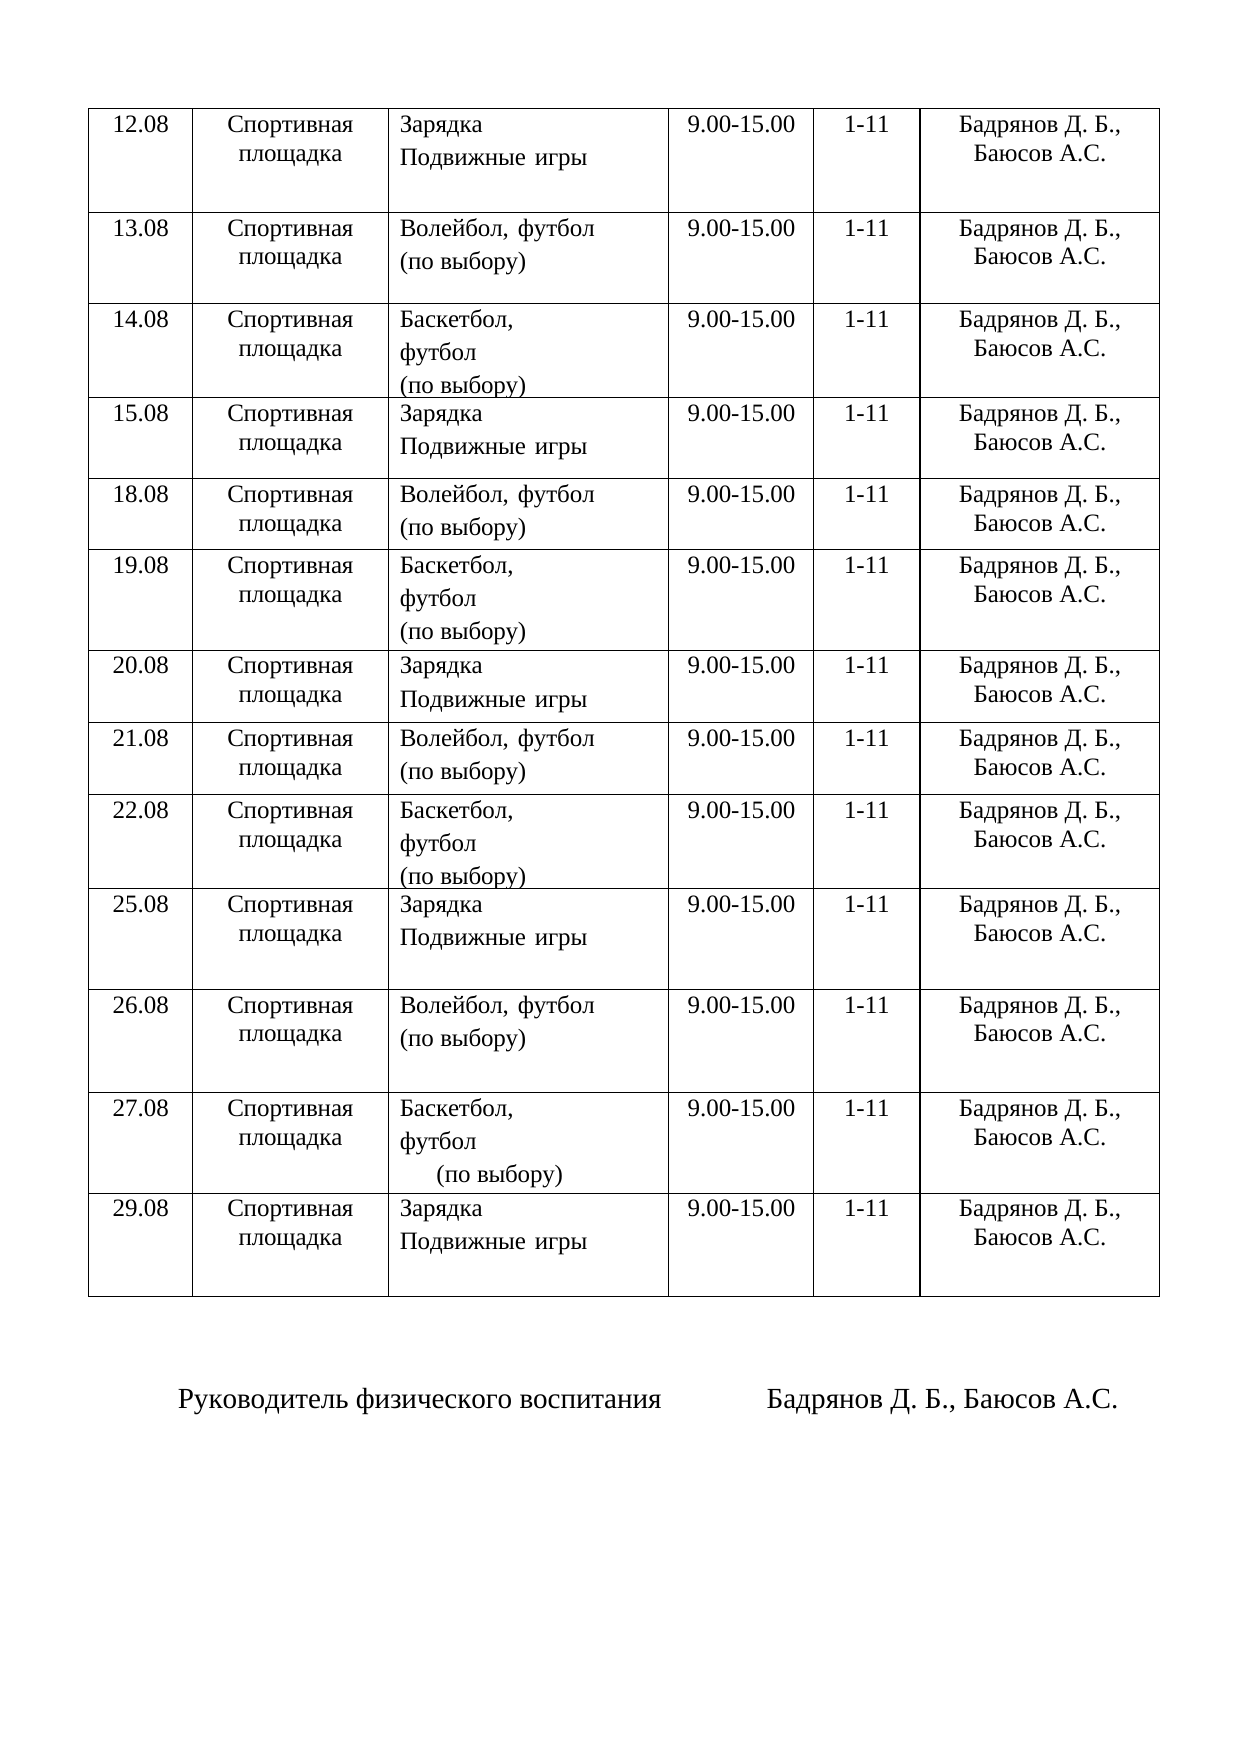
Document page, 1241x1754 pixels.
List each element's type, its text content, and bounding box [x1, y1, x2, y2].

table_cell Зарядка Подвижные игры [389, 398, 668, 478]
table_cell 26.08 [89, 990, 192, 1092]
table_cell 9.00-15.00 [669, 990, 813, 1092]
table_cell 29.08 [89, 1194, 192, 1296]
table_cell Бадрянов Д. Б., Баюсов А.С. [921, 1093, 1159, 1192]
table_cell 1-11 [814, 1093, 919, 1192]
table_cell 19.08 [89, 550, 192, 649]
table_cell Баскетбол, футбол (по выбору) [389, 795, 668, 888]
table_cell Бадрянов Д. Б., Баюсов А.С. [921, 990, 1159, 1092]
table_cell Спортивная площадка [193, 304, 388, 397]
table_cell 9.00-15.00 [669, 398, 813, 478]
table_cell Бадрянов Д. Б., Баюсов А.С. [921, 723, 1159, 794]
table_cell 9.00-15.00 [669, 795, 813, 888]
table_cell 27.08 [89, 1093, 192, 1192]
table_cell Баскетбол, футбол (по выбору) [389, 550, 668, 649]
table_cell 18.08 [89, 479, 192, 549]
table_cell Бадрянов Д. Б., Баюсов А.С. [921, 213, 1159, 303]
table_cell Волейбол, футбол (по выбору) [389, 213, 668, 303]
table_cell Бадрянов Д. Б., Баюсов А.С. [921, 479, 1159, 549]
table_cell Бадрянов Д. Б., Баюсов А.С. [921, 550, 1159, 649]
table_cell Спортивная площадка [193, 213, 388, 303]
table_cell Спортивная площадка [193, 990, 388, 1092]
table_cell 1-11 [814, 723, 919, 794]
table_cell Спортивная площадка [193, 889, 388, 989]
table_cell 9.00-15.00 [669, 213, 813, 303]
table_cell 1-11 [814, 479, 919, 549]
table_cell 25.08 [89, 889, 192, 989]
table_cell 1-11 [814, 651, 919, 722]
table_cell Зарядка Подвижные игры [389, 1194, 668, 1296]
table_cell 9.00-15.00 [669, 479, 813, 549]
table_cell 9.00-15.00 [669, 304, 813, 397]
table_cell Баскетбол, футбол (по выбору) [389, 1093, 668, 1192]
table_cell Бадрянов Д. Б., Баюсов А.С. [921, 398, 1159, 478]
table_cell Спортивная площадка [193, 651, 388, 722]
table_cell Спортивная площадка [193, 1194, 388, 1296]
table_cell Волейбол, футбол (по выбору) [389, 479, 668, 549]
table_cell 1-11 [814, 1194, 919, 1296]
table_cell Бадрянов Д. Б., Баюсов А.С. [921, 1194, 1159, 1296]
table_cell Спортивная площадка [193, 398, 388, 478]
table_cell 1-11 [814, 109, 919, 212]
table_cell Спортивная площадка [193, 550, 388, 649]
table_cell Спортивная площадка [193, 1093, 388, 1192]
table_cell 1-11 [814, 304, 919, 397]
table_cell 9.00-15.00 [669, 1194, 813, 1296]
table_cell 1-11 [814, 550, 919, 649]
table_cell Зарядка Подвижные игры [389, 651, 668, 722]
table_cell Зарядка Подвижные игры [389, 889, 668, 989]
table_cell 21.08 [89, 723, 192, 794]
table_cell 1-11 [814, 795, 919, 888]
table_cell 9.00-15.00 [669, 109, 813, 212]
table_cell 12.08 [89, 109, 192, 212]
table_cell Баскетбол, футбол (по выбору) [389, 304, 668, 397]
table_cell 9.00-15.00 [669, 723, 813, 794]
table_cell 9.00-15.00 [669, 1093, 813, 1192]
table_cell 1-11 [814, 990, 919, 1092]
table_cell Бадрянов Д. Б., Баюсов А.С. [921, 795, 1159, 888]
table_cell 9.00-15.00 [669, 550, 813, 649]
table_cell 9.00-15.00 [669, 889, 813, 989]
table_cell 13.08 [89, 213, 192, 303]
table_cell 14.08 [89, 304, 192, 397]
table_cell 1-11 [814, 213, 919, 303]
table_cell Спортивная площадка [193, 723, 388, 794]
table_cell Спортивная площадка [193, 479, 388, 549]
table_cell 1-11 [814, 889, 919, 989]
table_cell 22.08 [89, 795, 192, 888]
text Руководитель физического воспитания Бадрянов Д. Б., Баюсов А.С. [133, 1382, 1163, 1415]
table_cell 15.08 [89, 398, 192, 478]
table_cell Волейбол, футбол (по выбору) [389, 990, 668, 1092]
table_cell 20.08 [89, 651, 192, 722]
table_cell Спортивная площадка [193, 109, 388, 212]
table_cell Бадрянов Д. Б., Баюсов А.С. [921, 304, 1159, 397]
table_cell Спортивная площадка [193, 795, 388, 888]
table_cell Зарядка Подвижные игры [389, 109, 668, 212]
table_cell 1-11 [814, 398, 919, 478]
table_cell Бадрянов Д. Б., Баюсов А.С. [921, 651, 1159, 722]
table_cell Бадрянов Д. Б., Баюсов А.С. [921, 889, 1159, 989]
table_cell Волейбол, футбол (по выбору) [389, 723, 668, 794]
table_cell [921, 109, 1159, 212]
table_cell 9.00-15.00 [669, 651, 813, 722]
